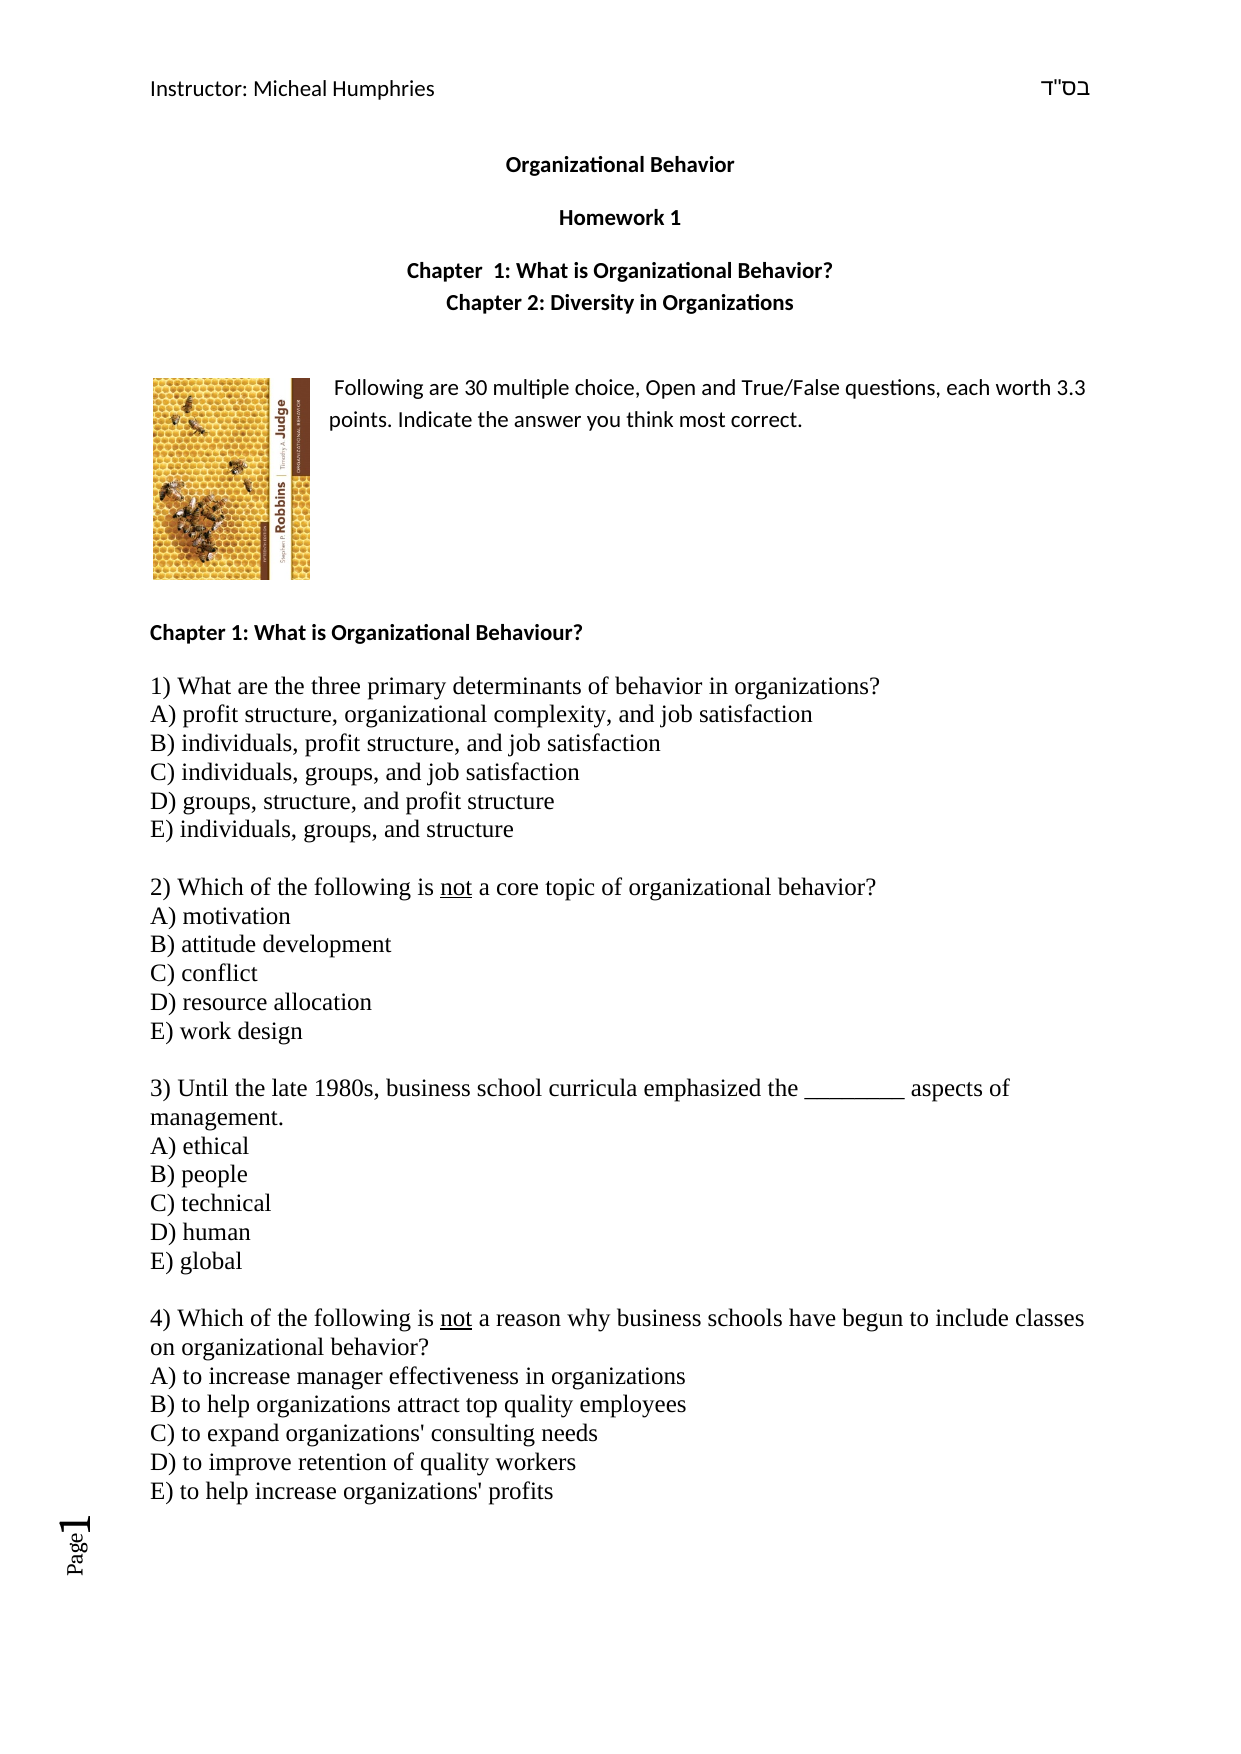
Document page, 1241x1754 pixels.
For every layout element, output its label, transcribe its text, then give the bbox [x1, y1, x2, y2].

text B) attitude development [150, 929, 1090, 958]
text D) groups, structure, and profit structure [150, 786, 1090, 814]
text Following are 30 multiple choice, Open and True/False questions, each worth 3.3 points. Indicate the answer you think most correct. [150, 373, 1090, 434]
text B) individuals, profit structure, and job satisfaction [150, 728, 1090, 757]
text 2) Which of the following is not a core topic of organizational behavior? [150, 872, 1090, 901]
text D) resource allocation [150, 987, 1090, 1016]
text E) individuals, groups, and structure [150, 814, 1090, 843]
text 4) Which of the following is not a reason why business schools have begun to include classes on organizational behavior? [150, 1303, 1090, 1361]
text E) work design [150, 1016, 1090, 1044]
text 3) Until the late 1980s, business school curricula emphasized the ________ aspects of management. [150, 1073, 1090, 1131]
text C) individuals, groups, and job satisfaction [150, 757, 1090, 786]
text E) global [150, 1246, 1090, 1274]
text A) motivation [150, 901, 1090, 929]
text C) conflict [150, 958, 1090, 987]
picture [153, 378, 310, 580]
text Chapter 1: What is Organizational Behaviour? [150, 618, 1090, 646]
text D) human [150, 1217, 1090, 1246]
text E) to help increase organizations' profits [150, 1476, 1090, 1504]
text B) people [150, 1159, 1090, 1188]
text Chapter 2: Diversity in Organizations [150, 288, 1090, 316]
text C) to expand organizations' consulting needs [150, 1418, 1090, 1447]
text C) technical [150, 1188, 1090, 1217]
text Homework 1 [150, 203, 1090, 231]
text Chapter 1: What is Organizational Behavior? [150, 256, 1090, 284]
text 1) What are the three primary determinants of behavior in organizations? [150, 671, 1090, 699]
text Organizational Behavior [150, 150, 1090, 178]
text A) profit structure, organizational complexity, and job satisfaction [150, 699, 1090, 728]
text B) to help organizations attract top quality employees [150, 1389, 1090, 1418]
text A) ethical [150, 1131, 1090, 1159]
text A) to increase manager effectiveness in organizations [150, 1361, 1090, 1389]
text D) to improve retention of quality workers [150, 1447, 1090, 1476]
